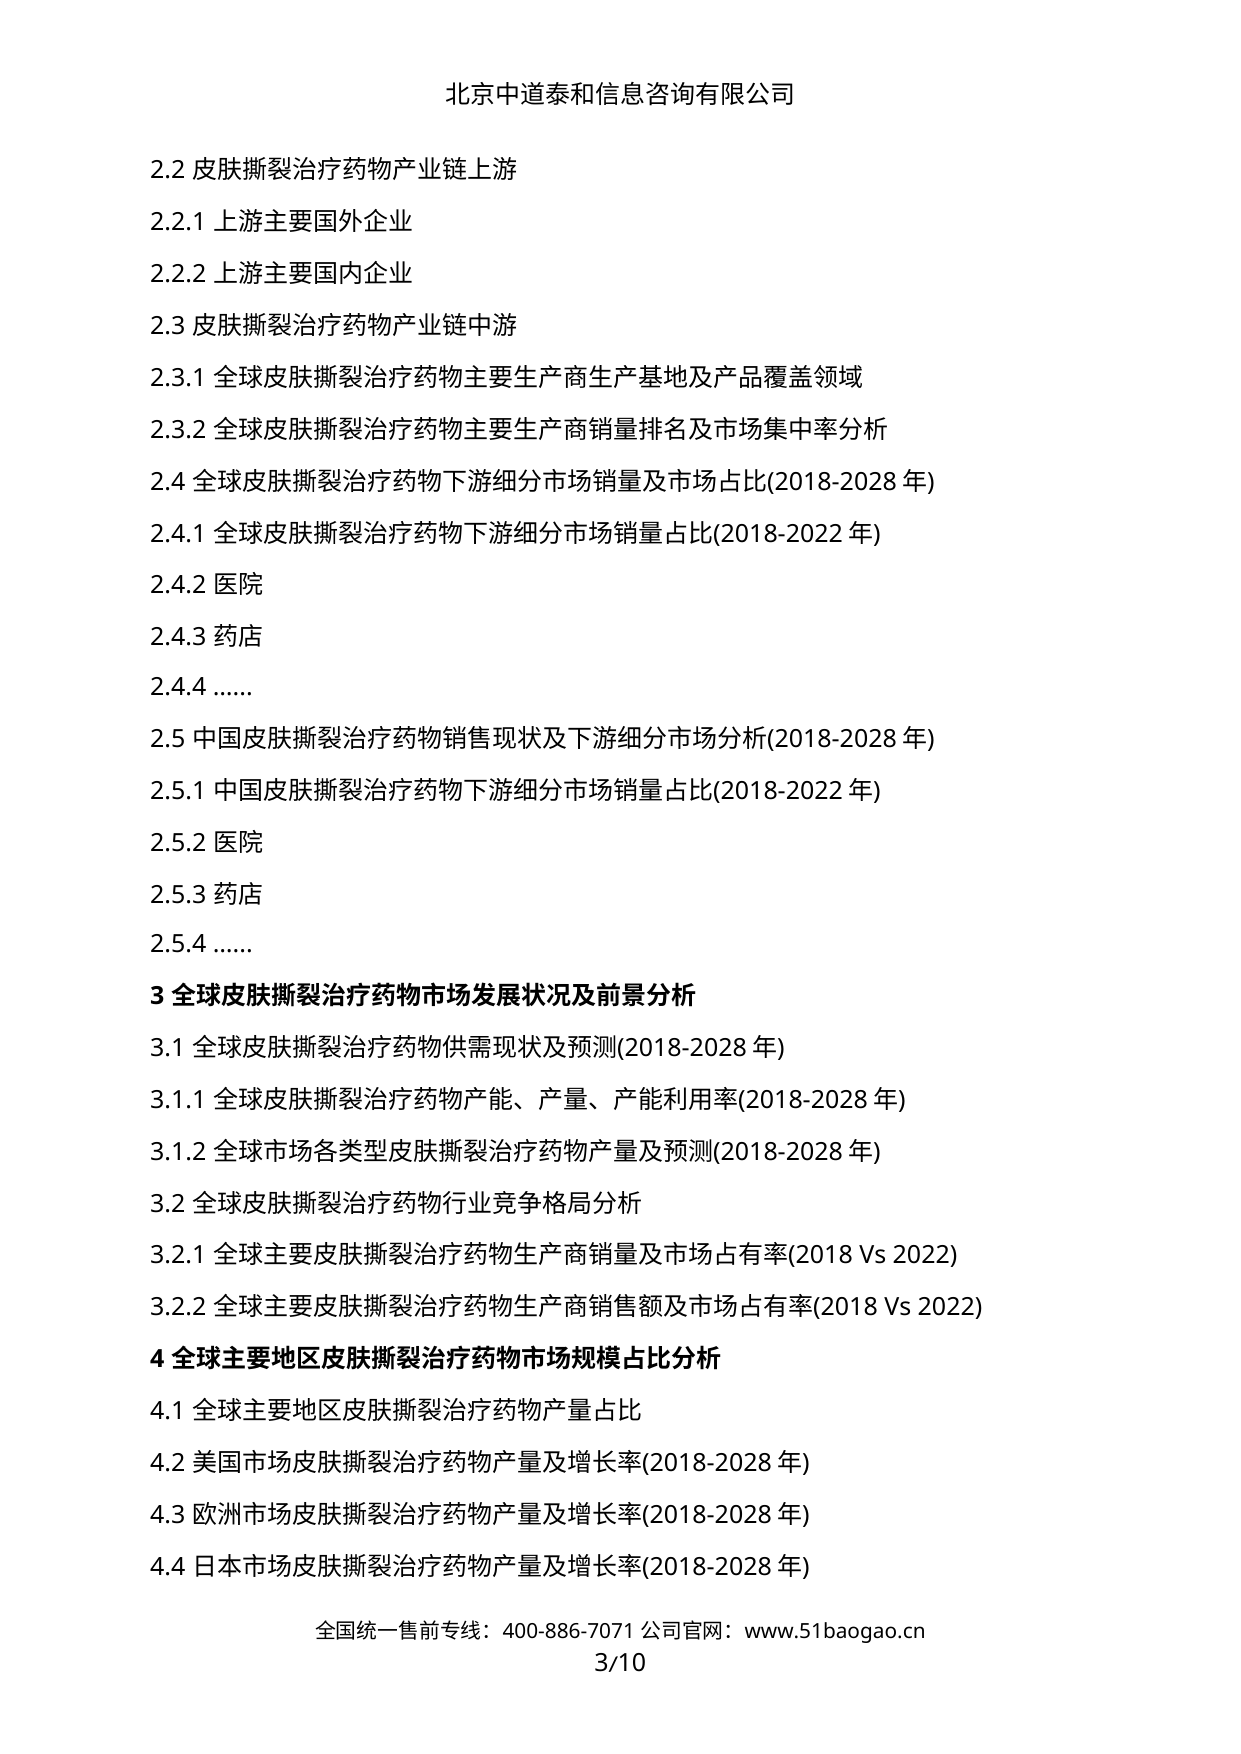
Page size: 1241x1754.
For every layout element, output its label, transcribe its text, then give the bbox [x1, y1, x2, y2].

text 3.2 全球皮肤撕裂治疗药物行业竞争格局分析 [150, 1183, 1090, 1219]
text 2.3 皮肤撕裂治疗药物产业链中游 [150, 306, 1090, 342]
text 2.3.1 全球皮肤撕裂治疗药物主要生产商生产基地及产品覆盖领域 [150, 357, 1090, 394]
text 4 全球主要地区皮肤撕裂治疗药物市场规模占比分析 [150, 1339, 1090, 1375]
text 2.4.3 药店 [150, 617, 1090, 653]
text 2.5.1 中国皮肤撕裂治疗药物下游细分市场销量占比(2018-2022年) [150, 770, 1090, 807]
text 3 全球皮肤撕裂治疗药物市场发展状况及前景分析 [150, 976, 1090, 1012]
text 2.5.2 医院 [150, 822, 1090, 858]
text 3.2.2 全球主要皮肤撕裂治疗药物生产商销售额及市场占有率(2018 Vs 2022) [150, 1287, 1090, 1323]
text 2.4.1 全球皮肤撕裂治疗药物下游细分市场销量占比(2018-2022年) [150, 513, 1090, 549]
text 3.1.2 全球市场各类型皮肤撕裂治疗药物产量及预测(2018-2028年) [150, 1131, 1090, 1167]
text 3.2.1 全球主要皮肤撕裂治疗药物生产商销量及市场占有率(2018 Vs 2022) [150, 1235, 1090, 1271]
text 4.2 美国市场皮肤撕裂治疗药物产量及增长率(2018-2028年) [150, 1442, 1090, 1479]
text 2.5 中国皮肤撕裂治疗药物销售现状及下游细分市场分析(2018-2028年) [150, 718, 1090, 755]
text 3.1.1 全球皮肤撕裂治疗药物产能、产量、产能利用率(2018-2028年) [150, 1079, 1090, 1116]
text 2.2 皮肤撕裂治疗药物产业链上游 [150, 150, 1090, 186]
text 2.4.4 …... [150, 669, 1090, 703]
text 2.4 全球皮肤撕裂治疗药物下游细分市场销量及市场占比(2018-2028年) [150, 461, 1090, 497]
text 4.1 全球主要地区皮肤撕裂治疗药物产量占比 [150, 1391, 1090, 1427]
text 2.5.4 …... [150, 926, 1090, 960]
text 2.4.2 医院 [150, 565, 1090, 601]
text 2.2.2 上游主要国内企业 [150, 254, 1090, 290]
text 4.3 欧洲市场皮肤撕裂治疗药物产量及增长率(2018-2028年) [150, 1494, 1090, 1531]
text 3.1 全球皮肤撕裂治疗药物供需现状及预测(2018-2028年) [150, 1027, 1090, 1064]
text 2.2.1 上游主要国外企业 [150, 202, 1090, 238]
text 4.4 日本市场皮肤撕裂治疗药物产量及增长率(2018-2028年) [150, 1546, 1090, 1582]
text 2.3.2 全球皮肤撕裂治疗药物主要生产商销量排名及市场集中率分析 [150, 409, 1090, 446]
text 2.5.3 药店 [150, 874, 1090, 910]
